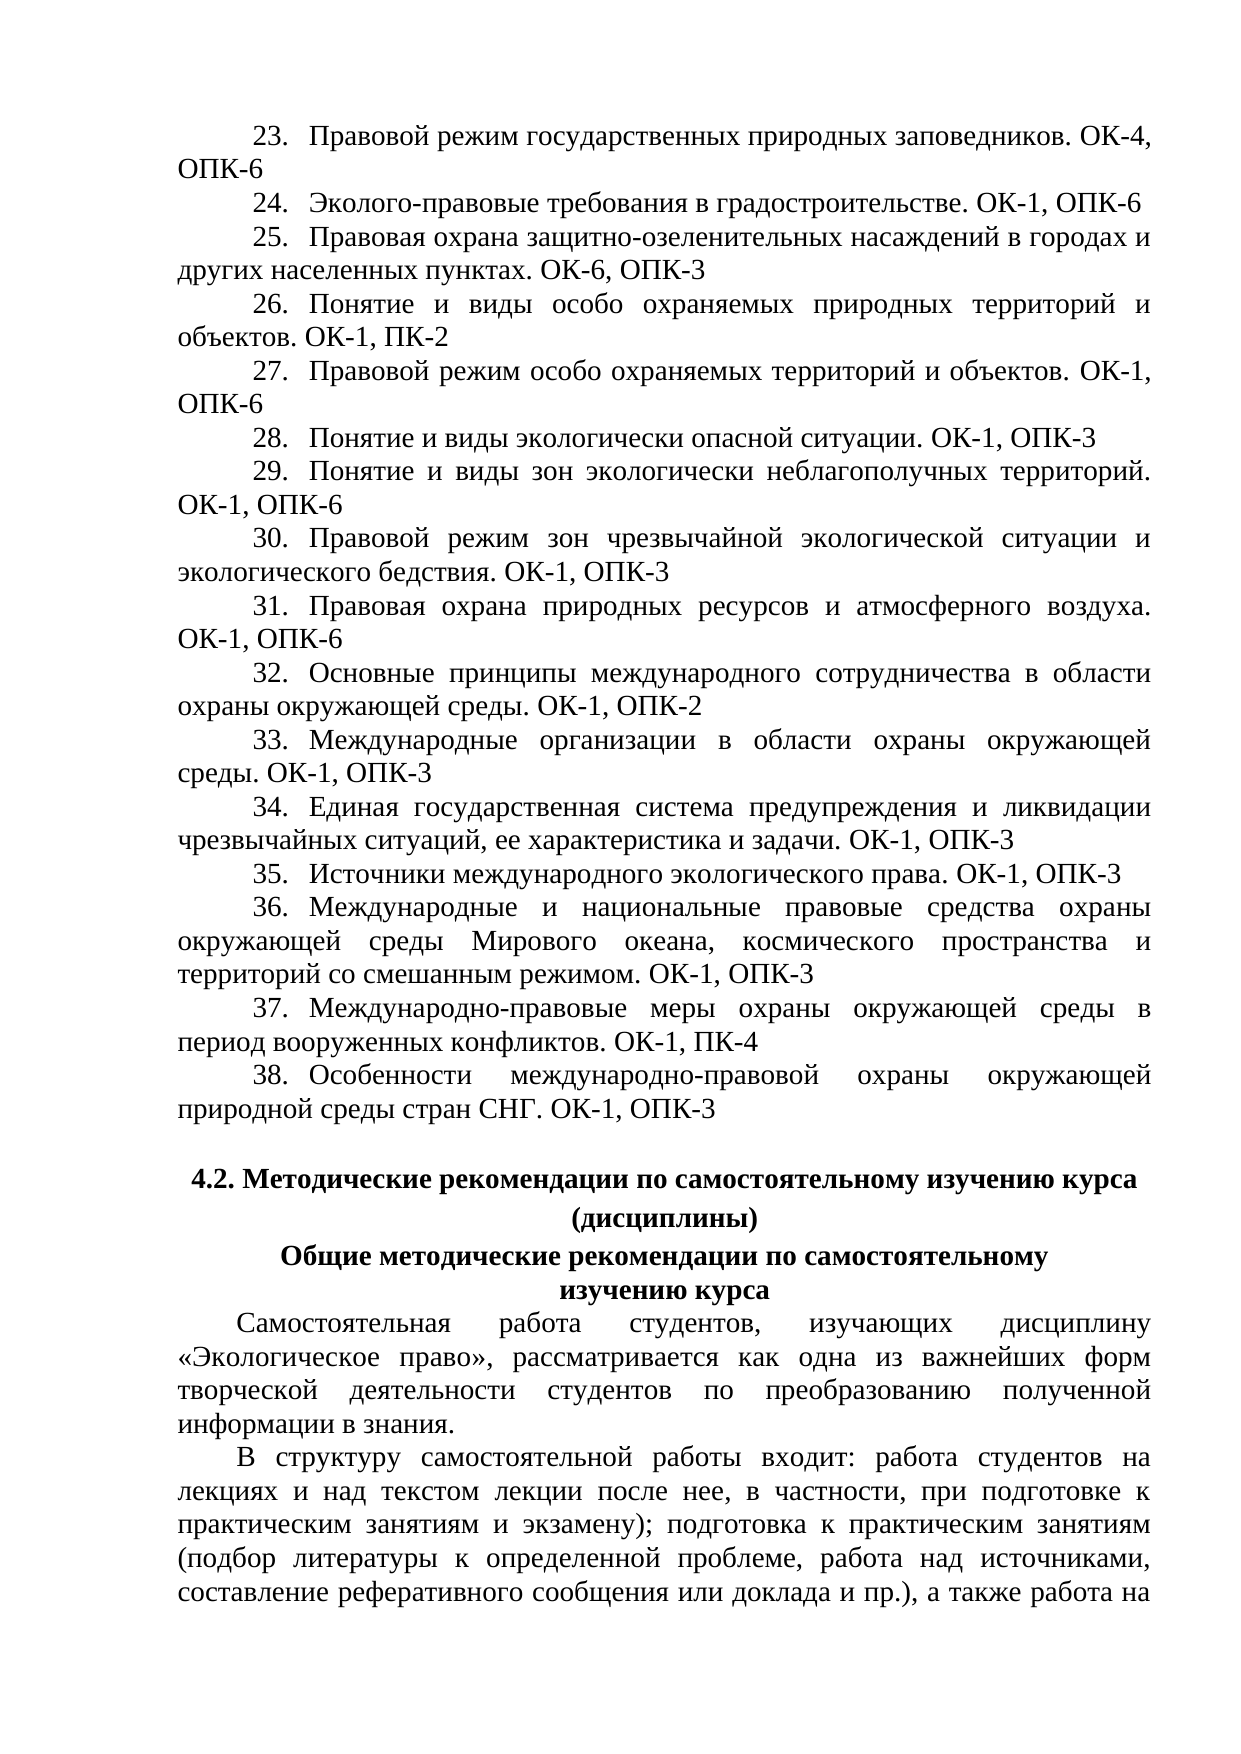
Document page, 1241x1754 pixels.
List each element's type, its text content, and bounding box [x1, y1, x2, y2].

list Международные организации в области охраны окружающей среды. ОК-1, ОПК-3 [177, 722, 1152, 789]
list Понятие и виды зон экологически неблагополучных территорий. ОК-1, ОПК-6 [177, 453, 1152, 521]
list Особенности международно-правовой охраны окружающей природной среды стран СНГ. ОК-1, ОПК-3 [177, 1057, 1152, 1124]
text изучению курса [177, 1272, 1152, 1305]
list Единая государственная система предупреждения и ликвидации чрезвычайных ситуаций, ее характеристика и задачи. ОК-1, ОПК-3 [177, 789, 1152, 856]
text 4.2. Методические рекомендации по самостоятельному изучению курса (дисциплины) [177, 1161, 1152, 1233]
list Правовой режим особо охраняемых территорий и объектов. ОК-1, ОПК-6 [177, 353, 1152, 420]
list Основные принципы международного сотрудничества в области охраны окружающей среды. ОК-1, ОПК-2 [177, 655, 1152, 722]
text Общие методические рекомендации по самостоятельному [177, 1238, 1152, 1272]
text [177, 1439, 1152, 1607]
list Понятие и виды особо охраняемых природных территорий и объектов. ОК-1, ПК-2 [177, 286, 1152, 353]
list Понятие и виды экологически опасной ситуации. ОК-1, ОПК-3 [177, 420, 1152, 453]
text Самостоятельная работа студентов, изучающих дисциплину «Экологическое право», рассматривается как одна из важнейших форм творческой деятельности студентов по преобразованию полученной информации в знания. [177, 1305, 1152, 1439]
list Международно-правовые меры охраны окружающей среды в период вооруженных конфликтов. ОК-1, ПК-4 [177, 990, 1152, 1057]
list Правовая охрана защитно-озеленительных насаждений в городах и других населенных пунктах. ОК-6, ОПК-3 [177, 219, 1152, 286]
list Эколого-правовые требования в градостроительстве. ОК-1, ОПК-6 [177, 185, 1152, 219]
list Правовая охрана природных ресурсов и атмосферного воздуха. ОК-1, ОПК-6 [177, 588, 1152, 655]
list Международные и национальные правовые средства охраны окружающей среды Мирового океана, космического пространства и территорий со смешанным режимом. ОК-1, ОПК-3 [177, 889, 1152, 990]
list Правовой режим зон чрезвычайной экологической ситуации и экологического бедствия. ОК-1, ОПК-3 [177, 521, 1152, 588]
list Источники международного экологического права. ОК-1, ОПК-3 [177, 856, 1152, 889]
list Правовой режим государственных природных заповедников. ОК-4, ОПК-6 [177, 118, 1152, 185]
